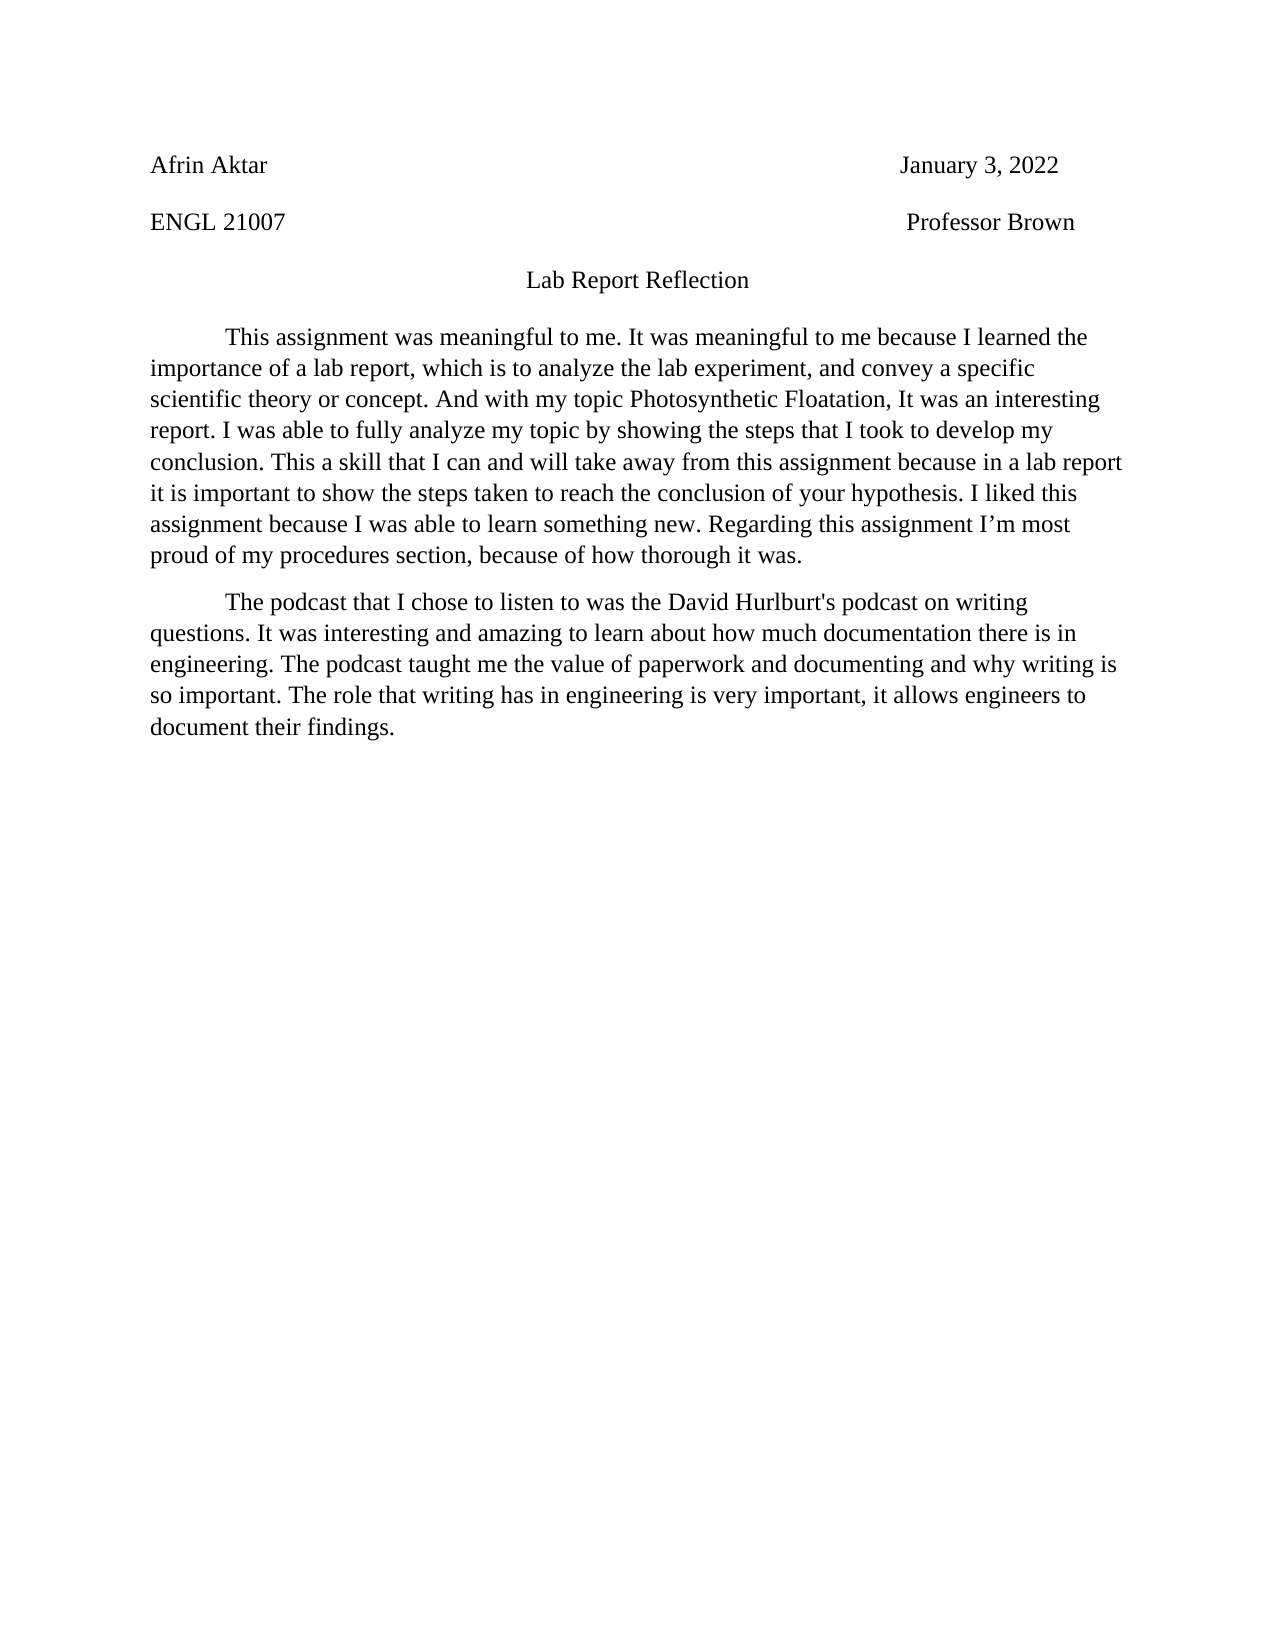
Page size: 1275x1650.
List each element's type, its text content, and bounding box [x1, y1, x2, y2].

text The podcast that I chose to listen to was the David Hurlburt's podcast on writing questions. It was interesting and amazing to learn about how much documentation there is in engineering. The podcast taught me the value of paperwork and documenting and why writing is so important. The role that writing has in engineering is very important, it allows engineers to document their findings. [150, 587, 1125, 740]
text This assignment was meaningful to me. It was meaningful to me because I learned the importance of a lab report, which is to analyze the lab experiment, and convey a specific scientific theory or concept. And with my topic Photosynthetic Floatation, It was an interesting report. I was able to fully analyze my topic by showing the steps that I took to develop my conclusion. This a skill that I can and will take away from this assignment because in a lab report it is important to show the steps taken to reach the conclusion of your hypothesis. I liked this assignment because I was able to learn something new. Regarding this assignment I’m most proud of my procedures section, because of how thorough it was. [150, 322, 1125, 568]
text ENGL 21007 Professor Brown [150, 207, 1125, 236]
text Lab Report Reflection [150, 265, 1125, 294]
text Afrin Aktar January 3, 2022 [150, 150, 1125, 179]
